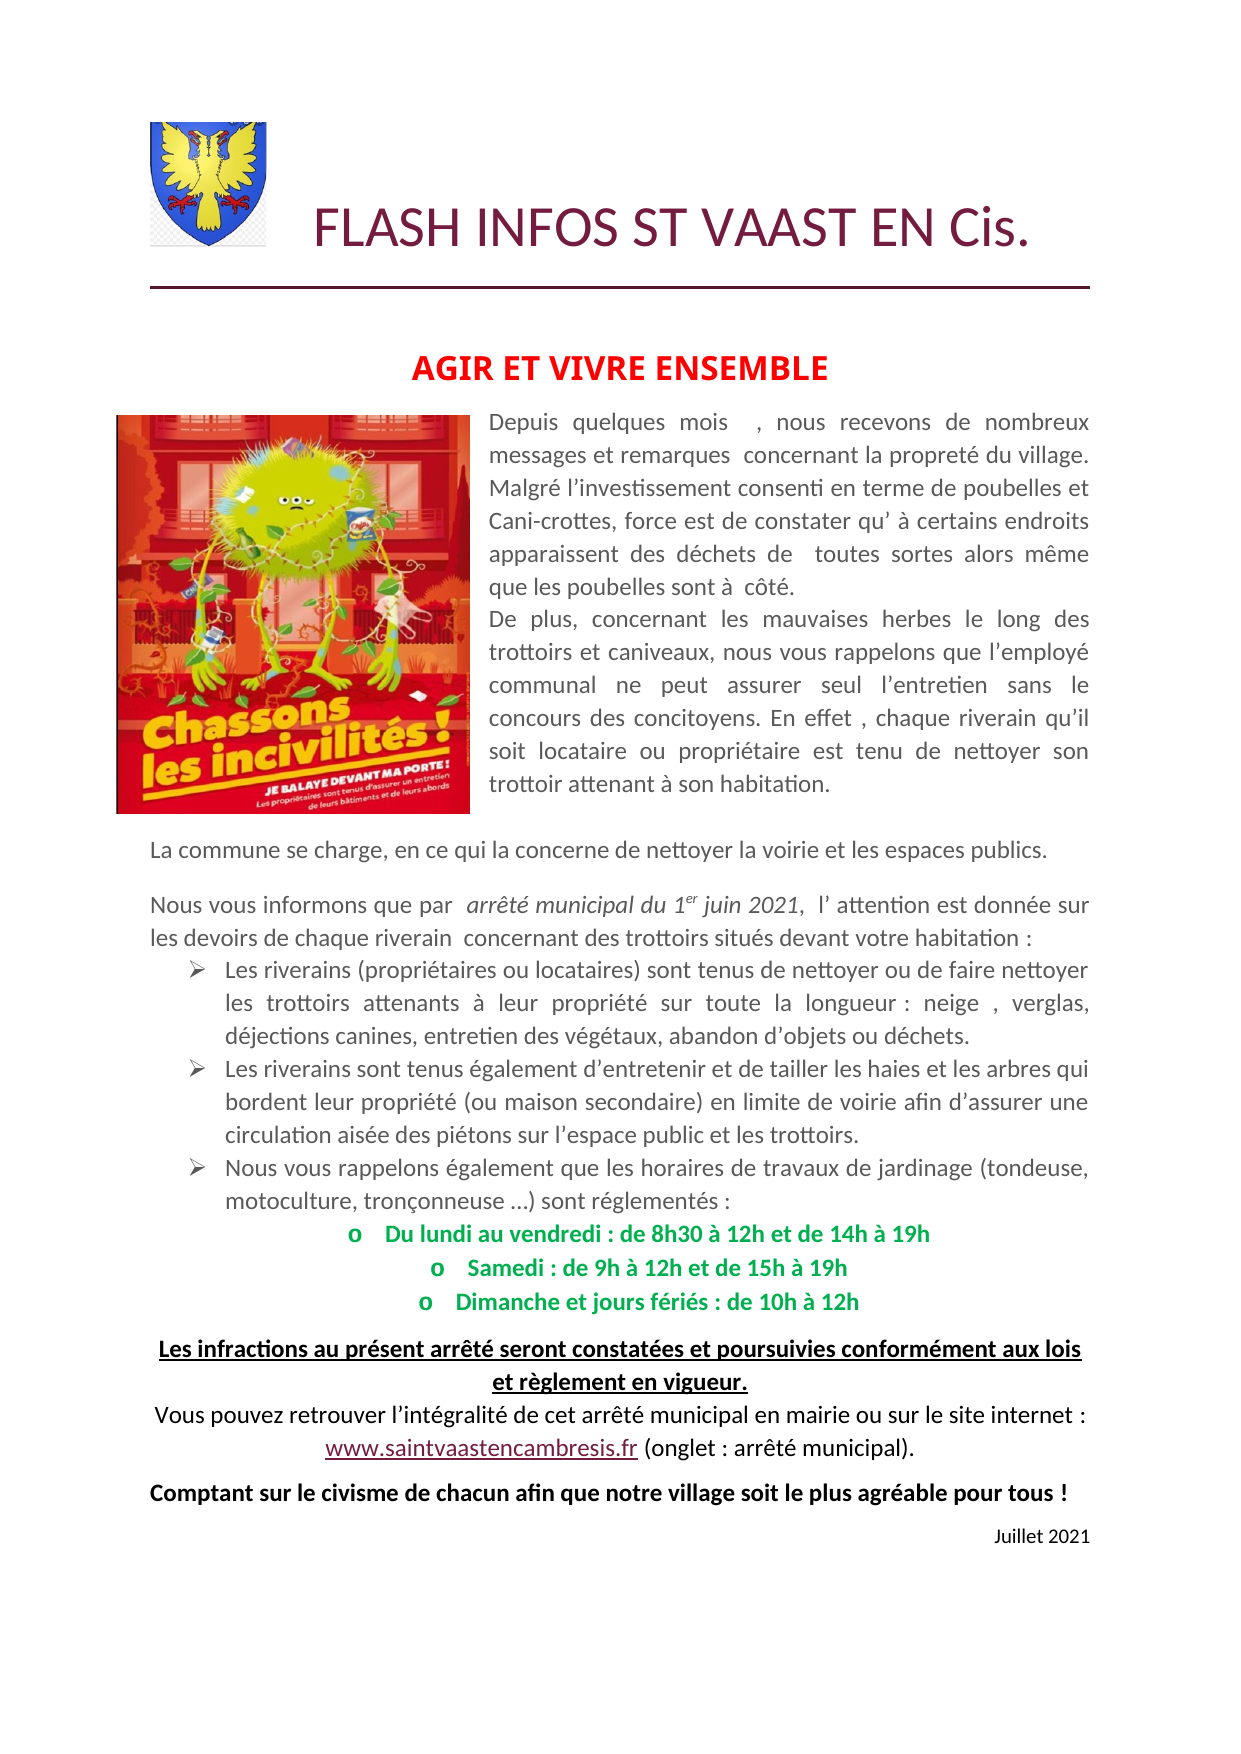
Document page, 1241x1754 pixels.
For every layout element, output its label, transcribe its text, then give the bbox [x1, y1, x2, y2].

list AGIR ET VIVRE ENSEMBLE [150, 344, 1090, 390]
text Juillet 2021 [150, 1523, 1090, 1548]
text Comptant sur le civisme de chacun afin que notre village soit le plus agréable pour tous ! [150, 1477, 1090, 1508]
list Depuis quelques mois , nous recevons de nombreux messages et remarques concernant la propreté du village. Malgré l’investissement consenti en terme de poubelles et Cani-crottes, force est de constater qu’ à certains endroits apparaissent des déchets de toutes sortes alors même que les poubelles sont à côté. [150, 406, 1090, 601]
list Du lundi au vendredi : de 8h30 à 12h et de 14h à 19h [187, 1218, 1090, 1250]
text Les infractions au présent arrêté seront constatées et poursuivies conformément aux lois et règlement en vigueur. [150, 1333, 1090, 1397]
list Les riverains sont tenus également d’entretenir et de tailler les haies et les arbres qui bordent leur propriété (ou maison secondaire) en limite de voirie afin d’assurer une circulation aisée des piétons sur l’espace public et les trottoirs. [187, 1053, 1090, 1150]
text Vous pouvez retrouver l’intégralité de cet arrêté municipal en mairie ou sur le site internet : www.saintvaastencambresis.fr (onglet : arrêté municipal). [150, 1399, 1090, 1462]
list Les riverains (propriétaires ou locataires) sont tenus de nettoyer ou de faire nettoyer les trottoirs attenants à leur propriété sur toute la longueur : neige , verglas, déjections canines, entretien des végétaux, abandon d’objets ou déchets. [187, 954, 1090, 1051]
subtitle FLASH INFOS ST VAAST EN Cis. [150, 123, 1090, 286]
list Dimanche et jours fériés : de 10h à 12h [187, 1286, 1090, 1318]
picture [116, 415, 470, 814]
list Nous vous rappelons également que les horaires de travaux de jardinage (tondeuse, motoculture, tronçonneuse …) sont réglementés : [187, 1152, 1090, 1216]
list Nous vous informons que par arrêté municipal du 1er juin 2021, l’ attention est donnée sur les devoirs de chaque riverain concernant des trottoirs situés devant votre habitation : [150, 889, 1090, 952]
list Samedi : de 9h à 12h et de 15h à 19h [187, 1252, 1090, 1284]
list De plus, concernant les mauvaises herbes le long des trottoirs et caniveaux, nous vous rappelons que l’employé communal ne peut assurer seul l’entretien sans le concours des concitoyens. En effet , chaque riverain qu’il soit locataire ou propriétaire est tenu de nettoyer son trottoir attenant à son habitation. [470, 603, 1090, 799]
picture [150, 122, 267, 247]
list La commune se charge, en ce qui la concerne de nettoyer la voirie et les espaces publics. [150, 834, 1090, 864]
